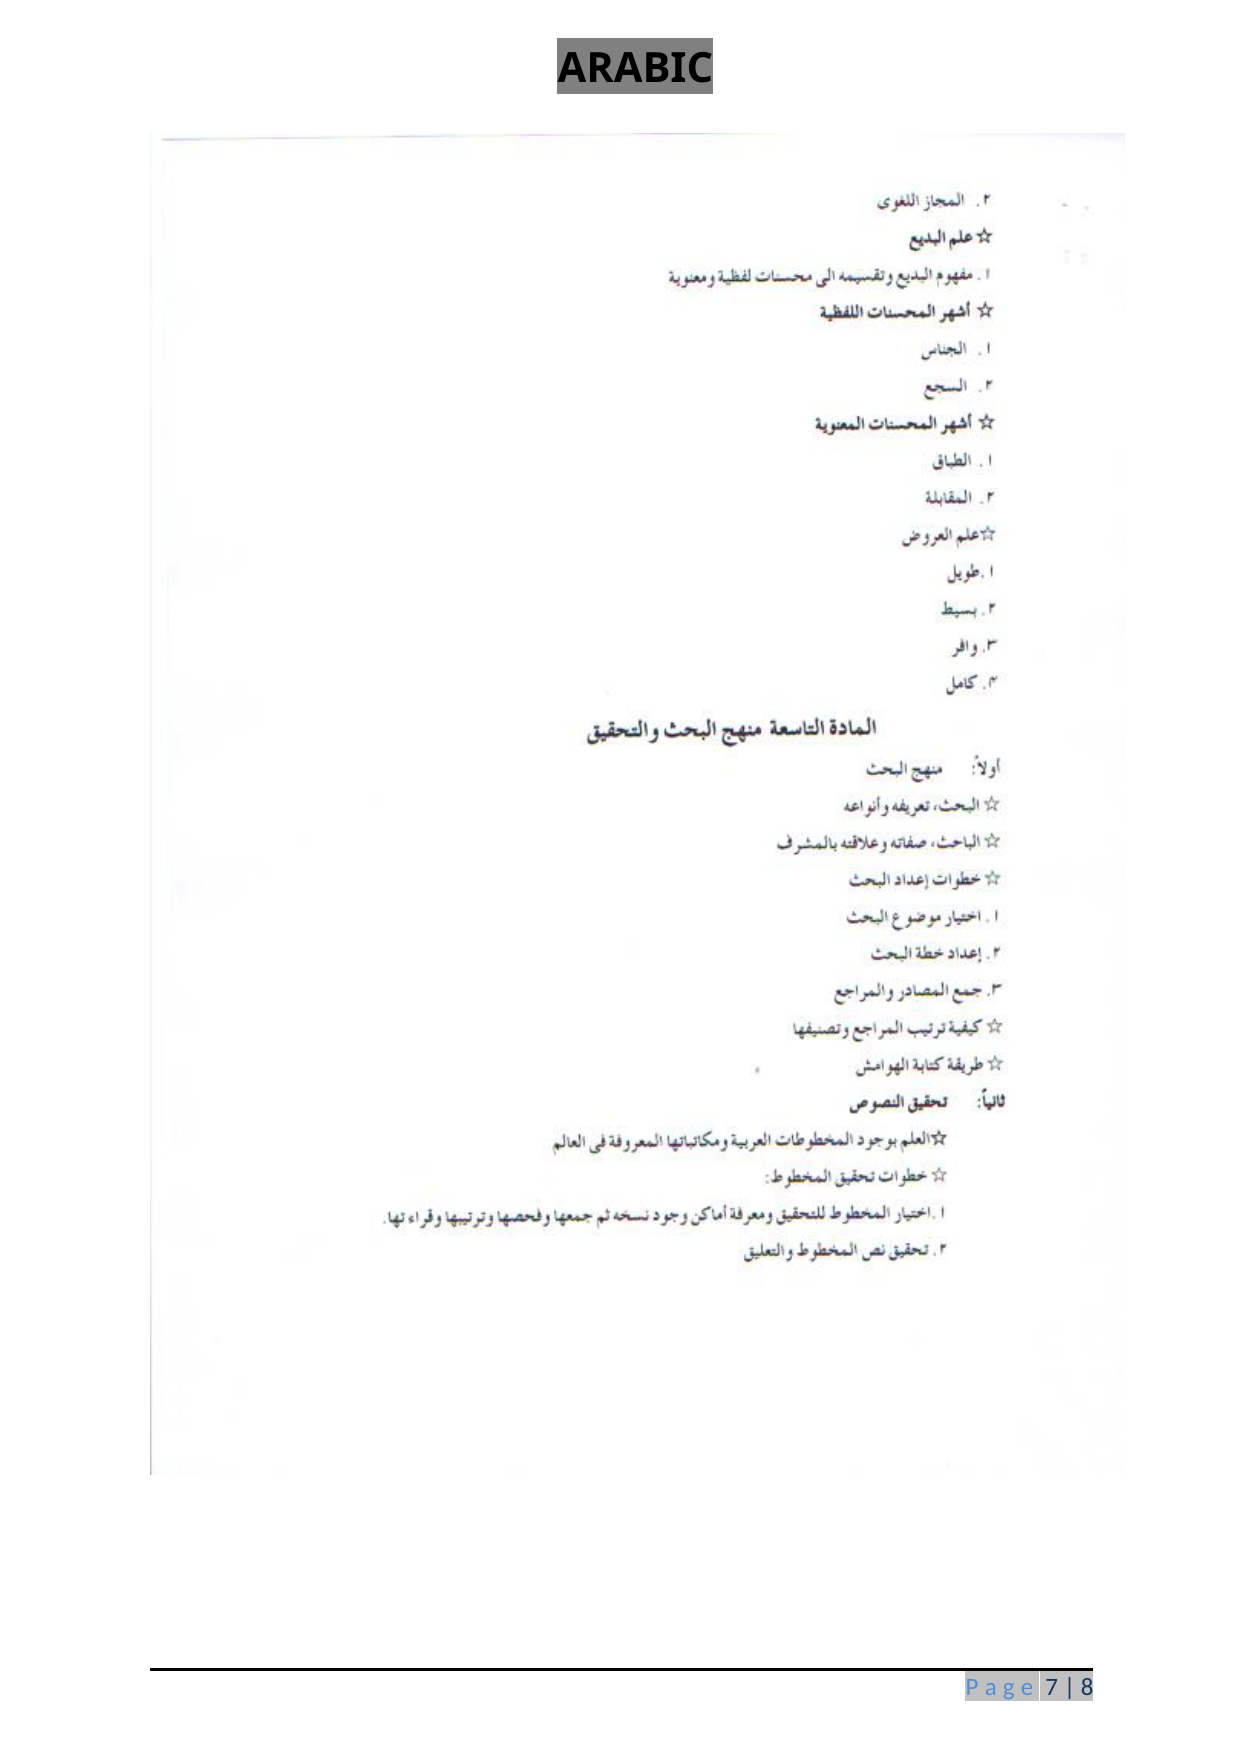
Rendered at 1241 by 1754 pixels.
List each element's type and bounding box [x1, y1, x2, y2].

picture [150, 133, 1125, 1475]
